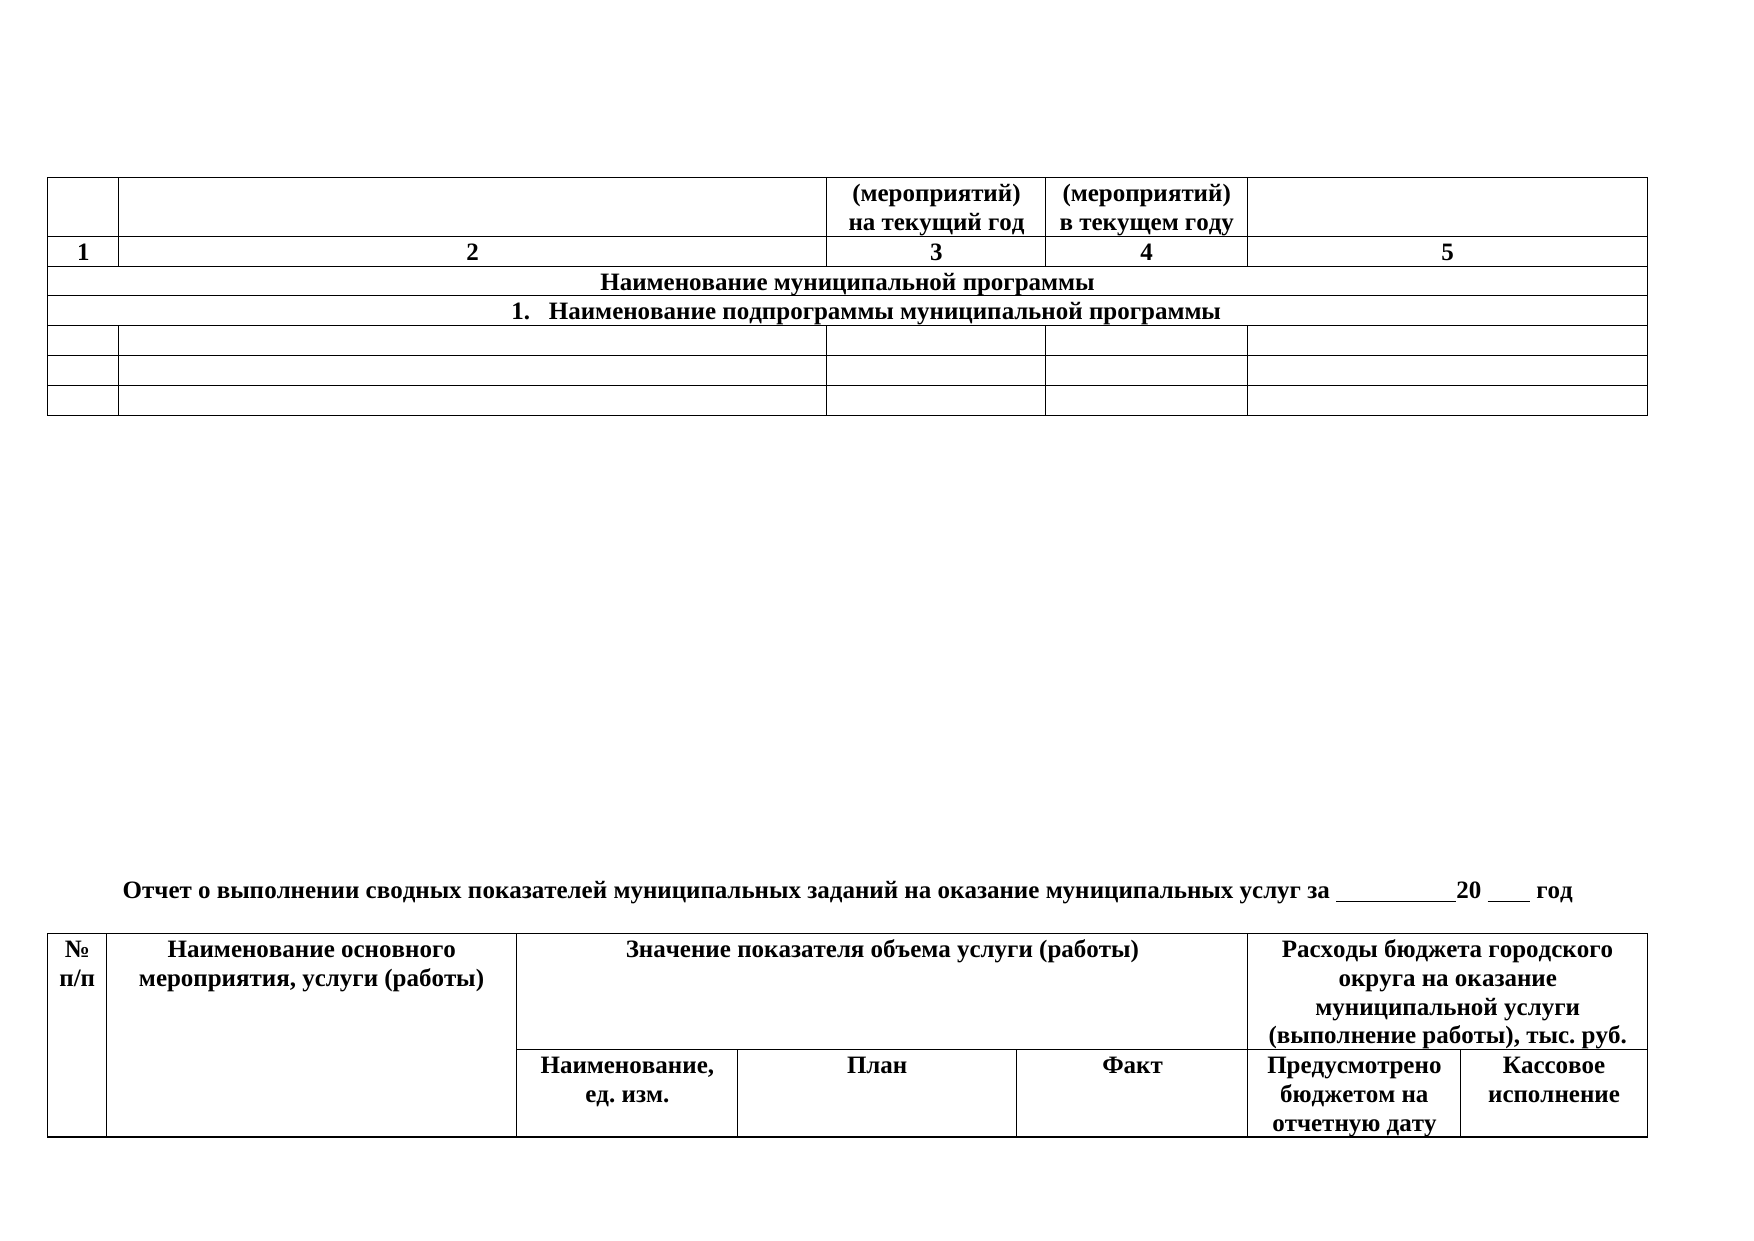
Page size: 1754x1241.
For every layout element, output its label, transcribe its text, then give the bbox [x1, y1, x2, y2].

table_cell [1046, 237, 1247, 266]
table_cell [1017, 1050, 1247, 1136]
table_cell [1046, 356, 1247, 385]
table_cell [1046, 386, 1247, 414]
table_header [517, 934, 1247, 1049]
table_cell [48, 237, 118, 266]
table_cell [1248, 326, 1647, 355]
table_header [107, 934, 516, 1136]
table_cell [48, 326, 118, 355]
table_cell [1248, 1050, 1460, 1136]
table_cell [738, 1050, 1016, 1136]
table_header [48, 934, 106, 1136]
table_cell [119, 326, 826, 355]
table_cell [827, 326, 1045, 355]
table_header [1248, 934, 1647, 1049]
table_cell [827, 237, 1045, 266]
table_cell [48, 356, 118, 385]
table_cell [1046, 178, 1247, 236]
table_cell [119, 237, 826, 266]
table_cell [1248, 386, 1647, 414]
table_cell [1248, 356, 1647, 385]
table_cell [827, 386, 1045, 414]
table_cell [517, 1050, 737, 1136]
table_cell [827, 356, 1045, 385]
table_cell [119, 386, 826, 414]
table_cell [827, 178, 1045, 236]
text Отчет о выполнении сводных показателей муниципальных заданий на оказание муниципальных услуг за 20 год [59, 876, 1636, 904]
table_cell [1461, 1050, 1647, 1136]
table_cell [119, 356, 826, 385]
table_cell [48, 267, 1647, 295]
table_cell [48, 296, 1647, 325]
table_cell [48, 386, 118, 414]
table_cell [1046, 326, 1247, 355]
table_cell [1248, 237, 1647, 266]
